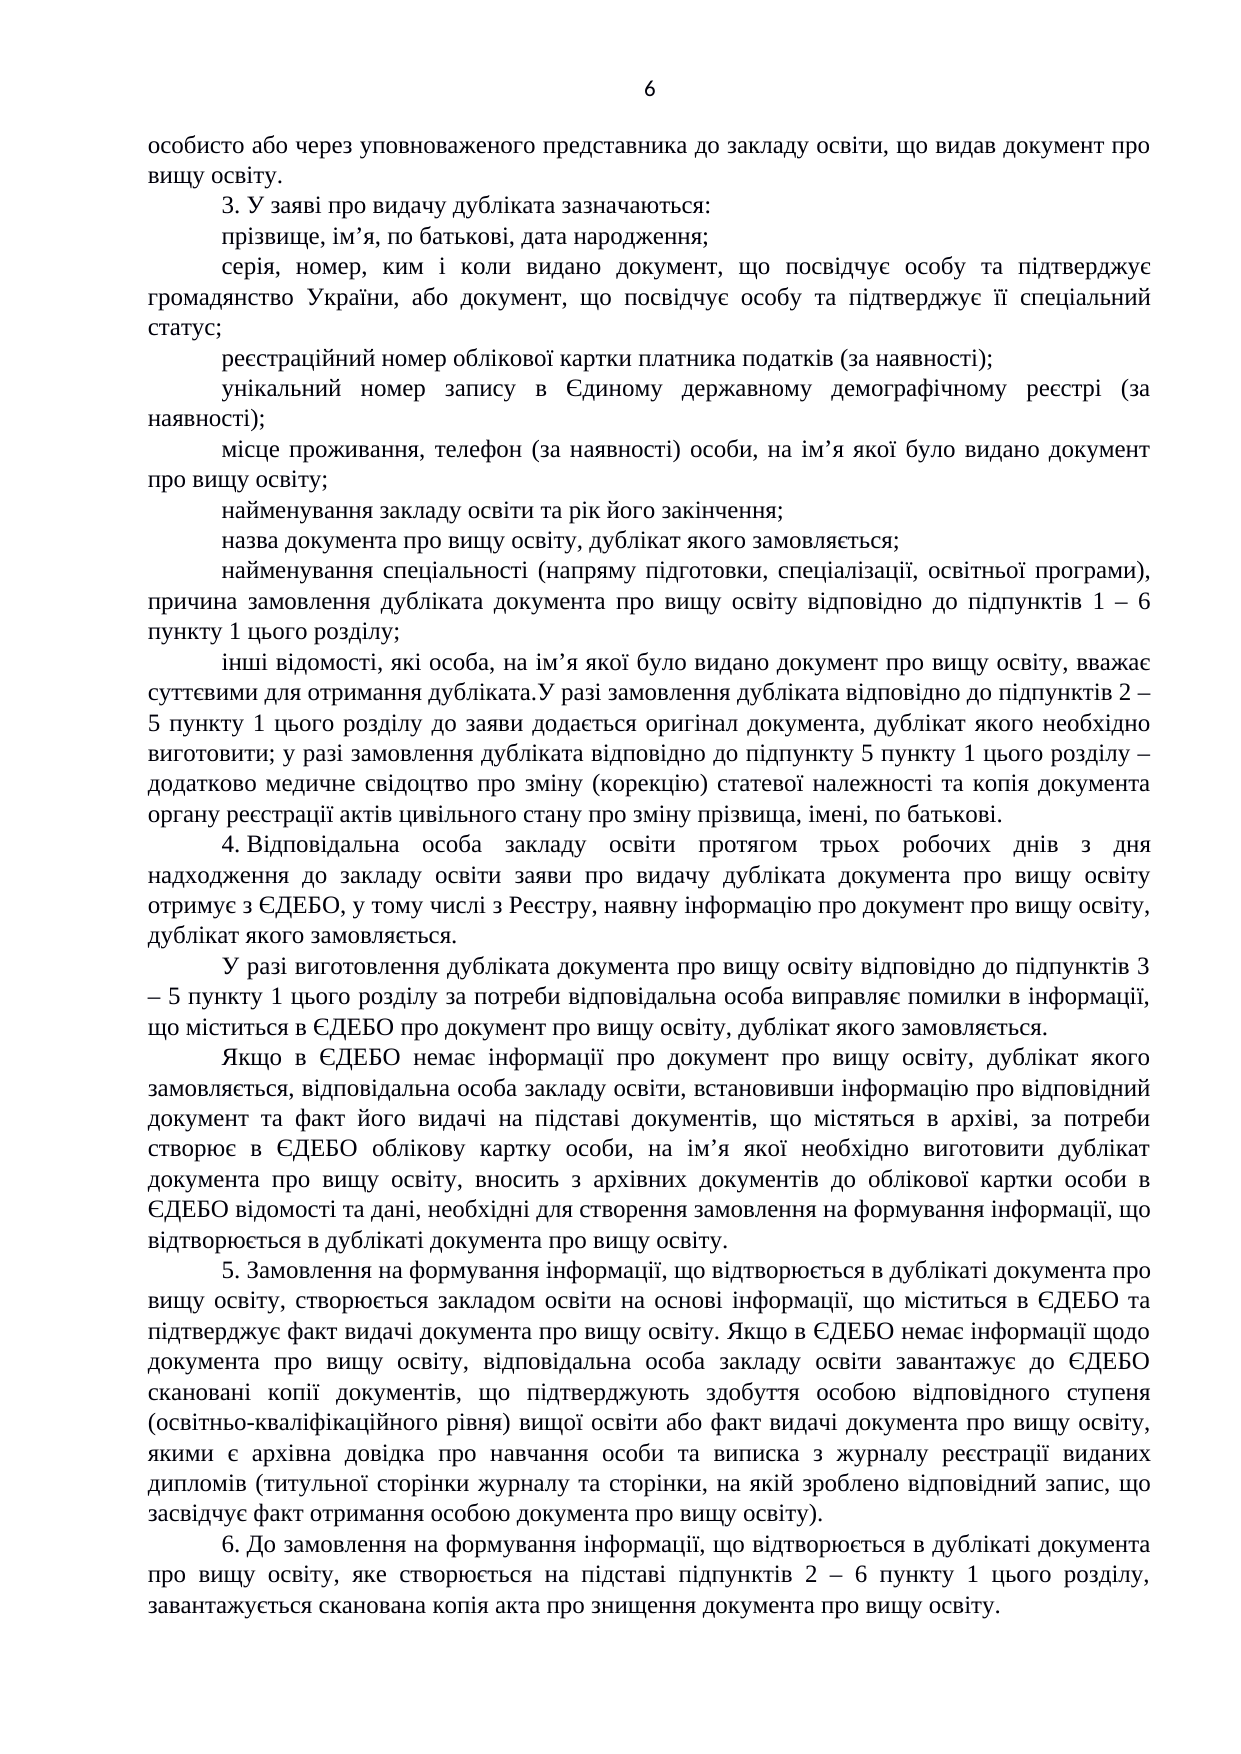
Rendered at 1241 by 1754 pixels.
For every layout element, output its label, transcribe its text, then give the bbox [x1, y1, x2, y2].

text серія, номер, ким і коли видано документ, що посвідчує особу та підтверджує громадянство України, або документ, що посвідчує особу та підтверджує її спеціальний статус; [148, 251, 1152, 341]
text 4. Відповідальна особа закладу освіти протягом трьох робочих днів з дня надходження до закладу освіти заяви про видачу дубліката документа про вищу освіту отримує з ЄДЕБО, у тому числі з Реєстру, наявну інформацію про документ про вищу освіту, дублікат якого замовляється. [148, 829, 1152, 949]
text найменування закладу освіти та рік його закінчення; [148, 495, 1152, 523]
text 3. У заяві про видачу дубліката зазначаються: [148, 191, 1152, 219]
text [148, 130, 1152, 189]
text прізвище, ім’я, по батькові, дата народження; [148, 221, 1152, 250]
text У разі виготовлення дубліката документа про вищу освіту відповідно до підпунктів 3 – 5 пункту 1 цього розділу за потреби відповідальна особа виправляє помилки в інформації, що міститься в ЄДЕБО про документ про вищу освіту, дублікат якого замовляється. [148, 951, 1152, 1041]
text реєстраційний номер облікової картки платника податків (за наявності); [148, 343, 1152, 371]
text назва документа про вищу освіту, дублікат якого замовляється; [148, 525, 1152, 554]
text унікальний номер запису в Єдиному державному демографічному реєстрі (за наявності); [148, 373, 1152, 432]
text 6. До замовлення на формування інформації, що відтворюється в дублікаті документа про вищу освіту, яке створюється на підставі підпунктів 2 – 6 пункту 1 цього розділу, завантажується сканована копія акта про знищення документа про вищу освіту. [148, 1529, 1152, 1618]
text Якщо в ЄДЕБО немає інформації про документ про вищу освіту, дублікат якого замовляється, відповідальна особа закладу освіти, встановивши інформацію про відповідний документ та факт його видачі на підставі документів, що містяться в архіві, за потреби створює в ЄДЕБО облікову картку особи, на ім’я якої необхідно виготовити дублікат документа про вищу освіту, вносить з архівних документів до облікової картки особи в ЄДЕБО відомості та дані, необхідні для створення замовлення на формування інформації, що відтворюється в дублікаті документа про вищу освіту. [148, 1042, 1152, 1253]
text місце проживання, телефон (за наявності) особи, на ім’я якої було видано документ про вищу освіту; [148, 434, 1152, 493]
text найменування спеціальності (напряму підготовки, спеціалізації, освітньої програми), причина замовлення дубліката документа про вищу освіту відповідно до підпунктів 1 – 6 пункту 1 цього розділу; [148, 556, 1152, 645]
text інші відомості, які особа, на ім’я якої було видано документ про вищу освіту, вважає суттєвими для отримання дубліката.У разі замовлення дубліката відповідно до підпунктів 2 – 5 пункту 1 цього розділу до заяви додається оригінал документа, дублікат якого необхідно виготовити; у разі замовлення дубліката відповідно до підпункту 5 пункту 1 цього розділу – додатково медичне свідоцтво про зміну (корекцію) статевої належності та копія документа органу реєстрації актів цивільного стану про зміну прізвища, імені, по батькові. [148, 647, 1152, 828]
text 5. Замовлення на формування інформації, що відтворюється в дублікаті документа про вищу освіту, створюється закладом освіти на основі інформації, що міститься в ЄДЕБО та підтверджує факт видачі документа про вищу освіту. Якщо в ЄДЕБО немає інформації щодо документа про вищу освіту, відповідальна особа закладу освіти завантажує до ЄДЕБО скановані копії документів, що підтверджують здобуття особою відповідного ступеня (освітньо-кваліфікаційного рівня) вищої освіти або факт видачі документа про вищу освіту, якими є архівна довідка про навчання особи та виписка з журналу реєстрації виданих дипломів (титульної сторінки журналу та сторінки, на якій зроблено відповідний запис, що засвідчує факт отримання особою документа про вищу освіту). [148, 1255, 1152, 1527]
